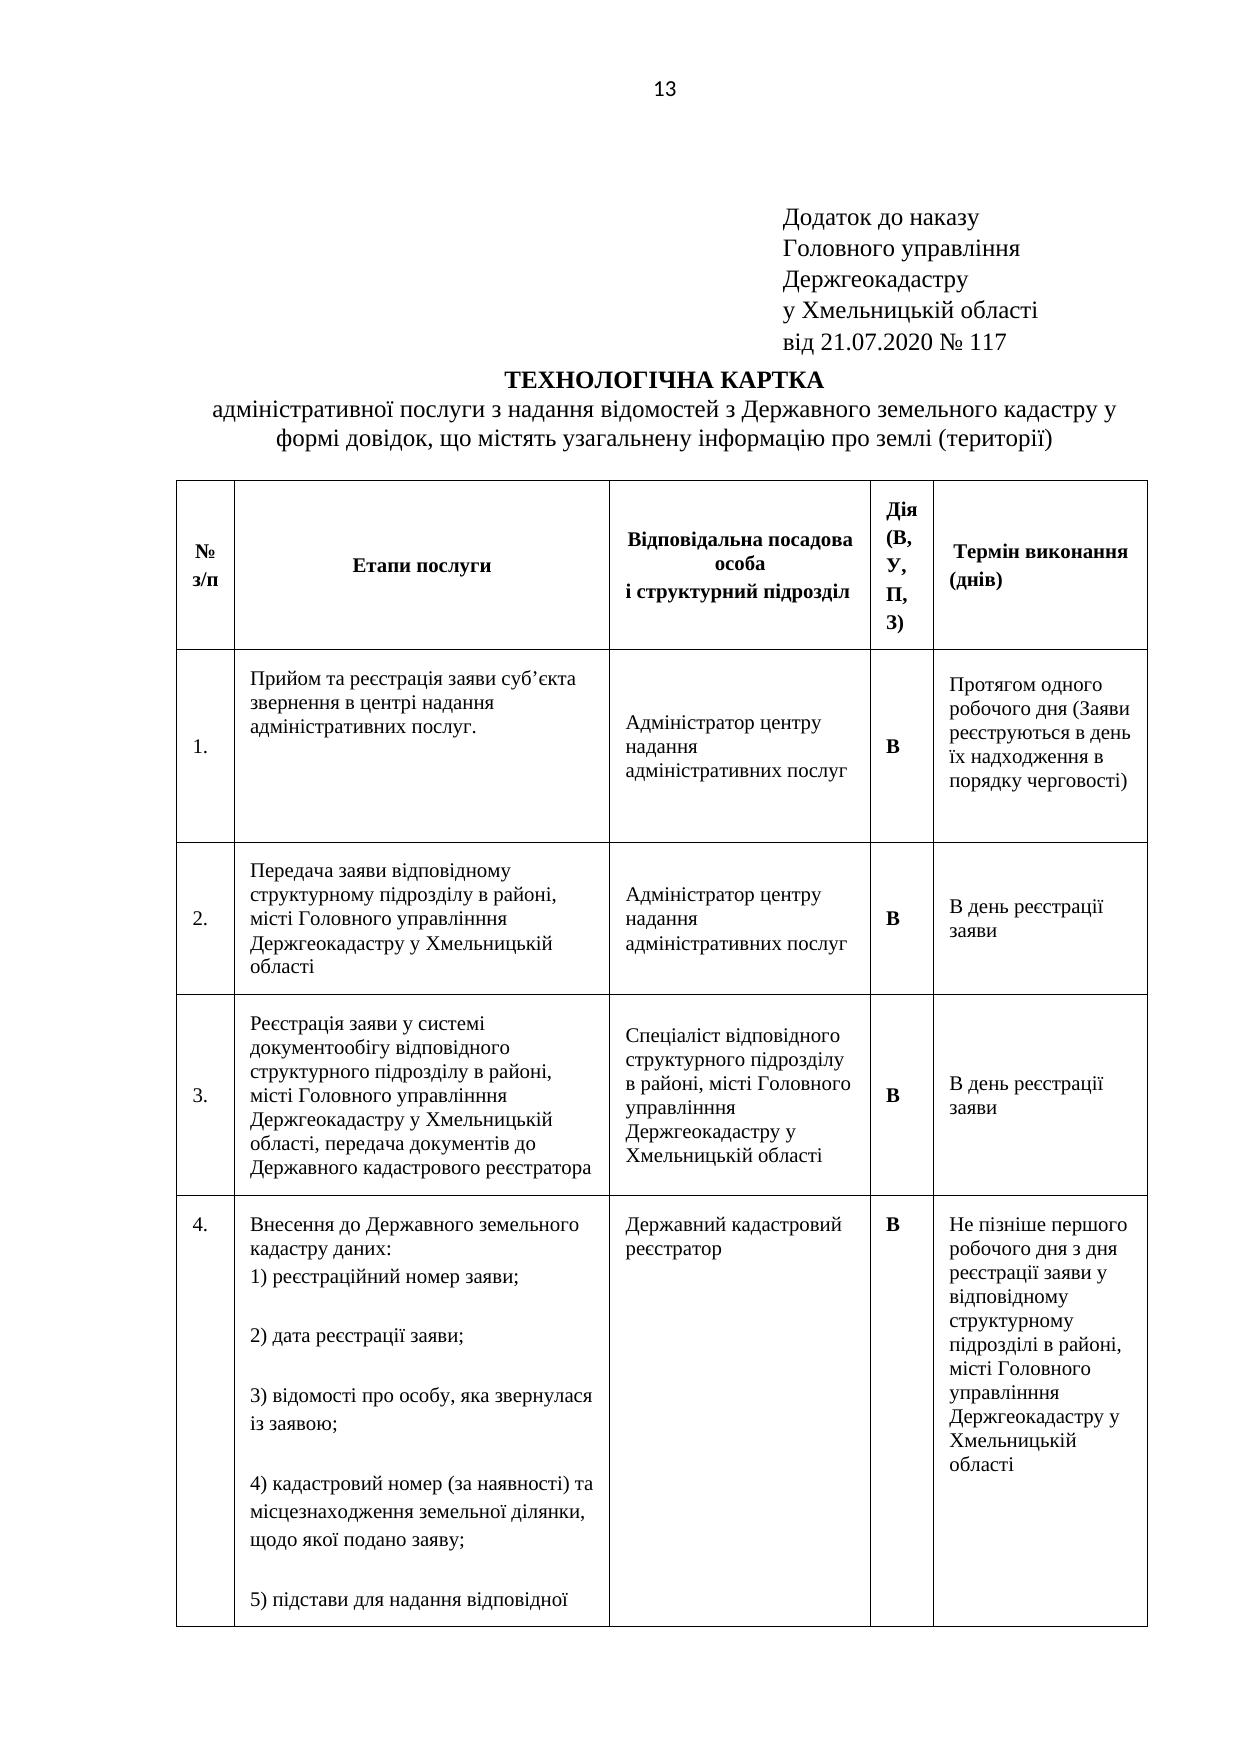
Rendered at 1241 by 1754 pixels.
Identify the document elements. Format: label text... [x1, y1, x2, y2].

table_cell В день реєстрації заяви [934, 995, 1147, 1195]
table_cell Спеціаліст відповідного структурного підрозділу в районі, місті Головного управлінння Держгеокадастру у Хмельницькій області [610, 995, 870, 1195]
text Головного управління Держгеокадастру [783, 233, 1152, 293]
table_cell Прийом та реєстрація заяви суб’єкта звернення в центрі надання адміністративних послуг. [235, 650, 609, 842]
table_cell 2. [177, 843, 234, 994]
text Додаток до наказу [783, 202, 1152, 231]
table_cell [934, 1196, 1147, 1626]
text адміністративної послуги з надання відомостей з Державного земельного кадастру у формі довідок, що містять узагальнену інформацію про землі (території) [177, 394, 1152, 451]
table_header № з/п [177, 481, 234, 649]
table_header Термін виконання (днів) [934, 481, 1147, 649]
table_cell Реєстрація заяви у системі документообігу відповідного структурного підрозділу в районі, місті Головного управлінння Держгеокадастру у Хмельницькій області, передача документів до Державного кадастрового реєстратора [235, 995, 609, 1195]
table_cell В [871, 650, 933, 842]
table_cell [235, 1196, 609, 1626]
table_cell Передача заяви відповідному структурному підрозділу в районі, місті Головного управлінння Держгеокадастру у Хмельницькій області [235, 843, 609, 994]
table_cell Адміністратор центру надання адміністративних послуг [610, 843, 870, 994]
text від 21.07.2020 № 117 [783, 327, 1152, 355]
table_cell Протягом одного робочого дня (Заяви реєструються в день їх надходження в порядку черговості) [934, 650, 1147, 842]
table_header Етапи послуги [235, 481, 609, 649]
table_header Відповідальна посадова особа і структурний підрозділ [610, 481, 870, 649]
text у Хмельницькій області [783, 296, 1152, 324]
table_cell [610, 1196, 870, 1626]
table_cell 1. [177, 650, 234, 842]
text ТЕХНОЛОГІЧНА КАРТКА [177, 358, 1152, 394]
table_cell В [871, 995, 933, 1195]
table_header Дія (В, У, П, З) [871, 481, 933, 649]
table_cell Адміністратор центру надання адміністративних послуг [610, 650, 870, 842]
table_cell В [871, 1196, 933, 1626]
table_cell 4. [177, 1196, 234, 1626]
table_cell В день реєстрації заяви [934, 843, 1147, 994]
table_cell В [871, 843, 933, 994]
table_cell 3. [177, 995, 234, 1195]
